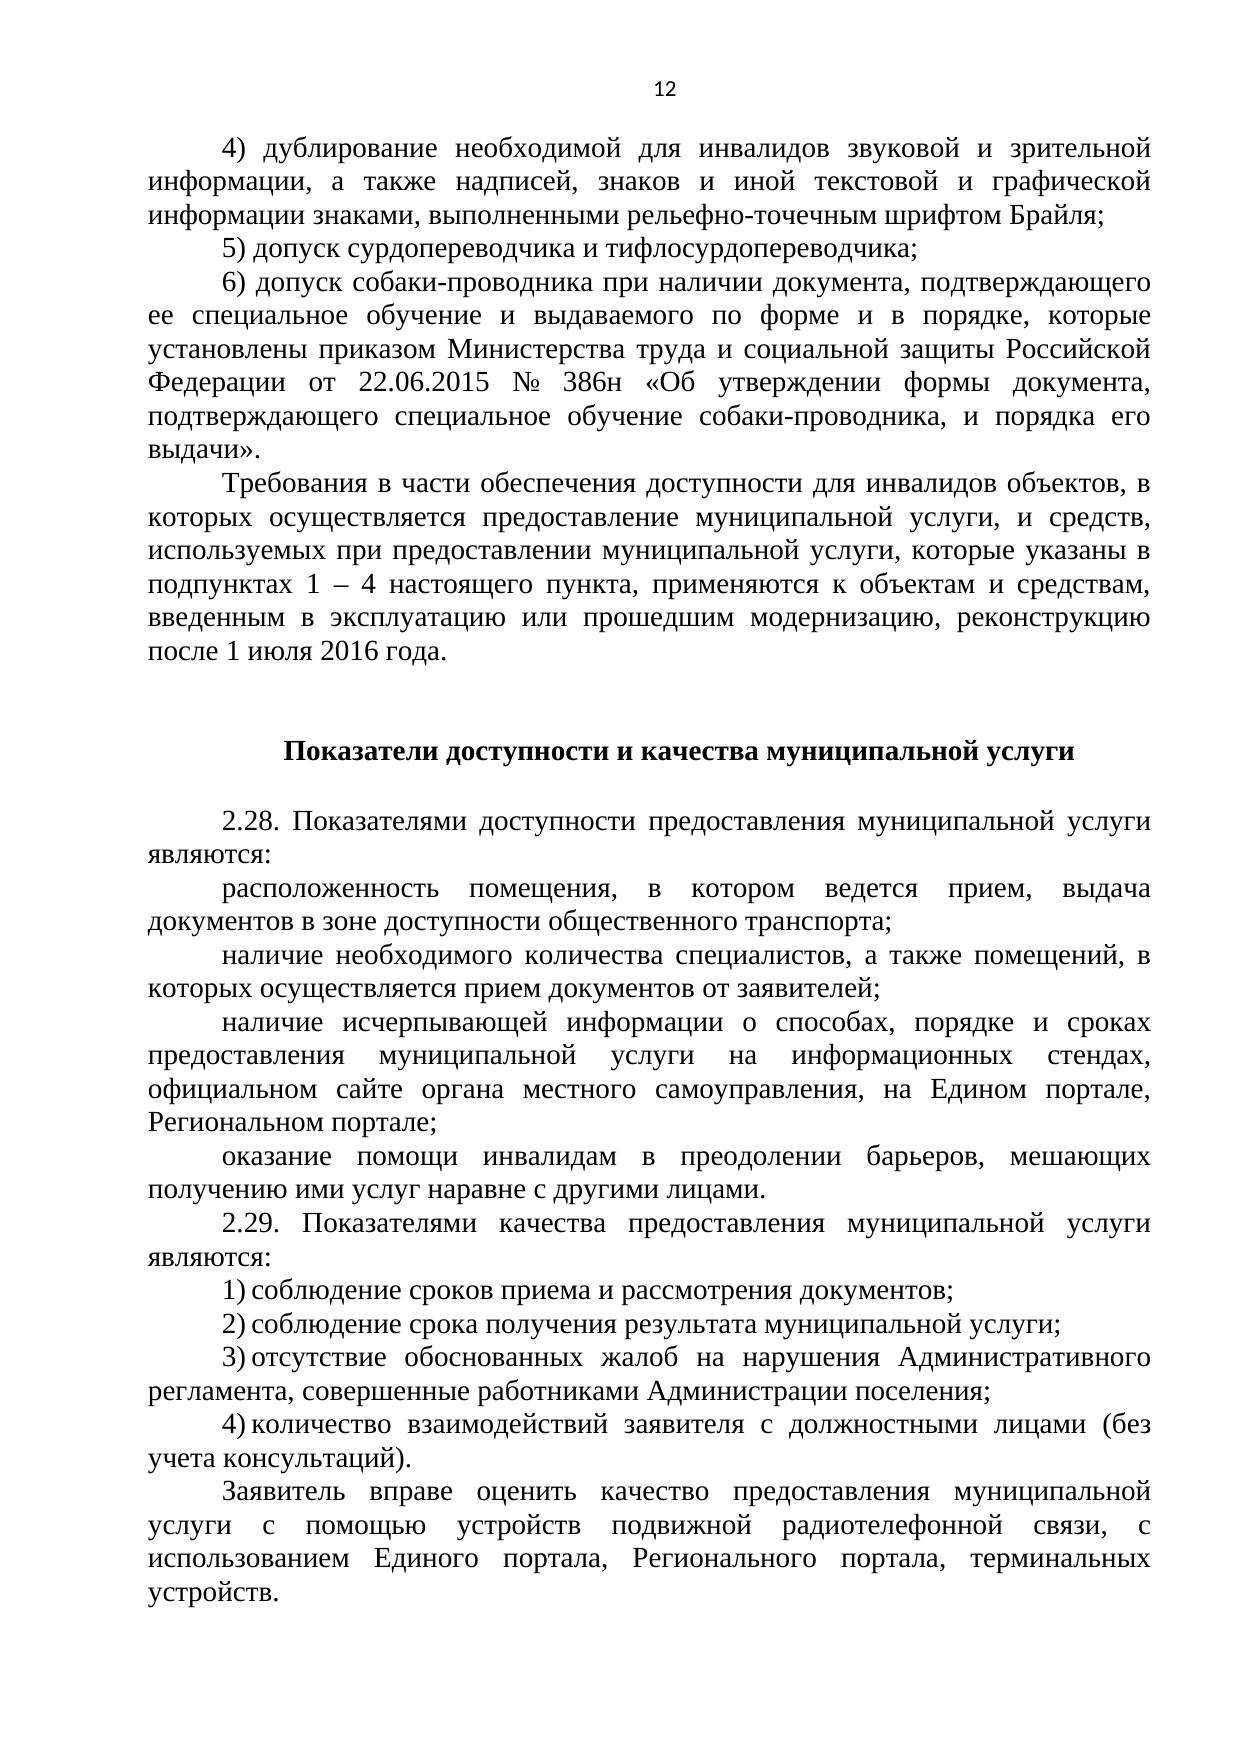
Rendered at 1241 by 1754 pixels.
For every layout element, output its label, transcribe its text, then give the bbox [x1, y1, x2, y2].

list количество взаимодействий заявителя с должностными лицами (без учета консультаций). [148, 1406, 1152, 1473]
text 6) допуск собаки-проводника при наличии документа, подтверждающего ее специальное обучение и выдаваемого по форме и в порядке, которые установлены приказом Министерства труда и социальной защиты Российской Федерации от 22.06.2015 № 386н «Об утверждении формы документа, подтверждающего специальное обучение собаки-проводника, и порядка его выдачи». [148, 264, 1152, 465]
text Требования в части обеспечения доступности для инвалидов объектов, в которых осуществляется предоставление муниципальной услуги, и средств, используемых при предоставлении муниципальной услуги, которые указаны в подпунктах 1 – 4 настоящего пункта, применяются к объектам и средствам, введенным в эксплуатацию или прошедшим модернизацию, реконструкцию после 1 июля 2016 года. [148, 465, 1152, 666]
text 4) дублирование необходимой для инвалидов звуковой и зрительной информации, а также надписей, знаков и иной текстовой и графической информации знаками, выполненными рельефно-точечным шрифтом Брайля; [148, 130, 1152, 230]
text наличие исчерпывающей информации о способах, порядке и сроках предоставления муниципальной услуги на информационных стендах, официальном сайте органа местного самоуправления, на Едином портале, Региональном портале; [148, 1004, 1152, 1138]
list отсутствие обоснованных жалоб на нарушения Административного регламента, совершенные работниками Администрации поселения; [148, 1339, 1152, 1406]
list соблюдение срока получения результата муниципальной услуги; [148, 1306, 1152, 1339]
text Заявитель вправе оценить качество предоставления муниципальной услуги с помощью устройств подвижной радиотелефонной связи, с использованием Единого портала, Регионального портала, терминальных устройств. [148, 1473, 1152, 1608]
list соблюдение сроков приема и рассмотрения документов; [148, 1272, 1152, 1306]
text 2.28. Показателями доступности предоставления муниципальной услуги являются: [148, 803, 1152, 870]
text 5) допуск сурдопереводчика и тифлосурдопереводчика; [148, 230, 1152, 264]
text Показатели доступности и качества муниципальной услуги [148, 733, 1137, 767]
text наличие необходимого количества специалистов, а также помещений, в которых осуществляется прием документов от заявителей; [148, 937, 1152, 1004]
text оказание помощи инвалидам в преодолении барьеров, мешающих получению ими услуг наравне с другими лицами. [148, 1138, 1152, 1205]
text 2.29. Показателями качества предоставления муниципальной услуги являются: [148, 1205, 1152, 1272]
text расположенность помещения, в котором ведется прием, выдача документов в зоне доступности общественного транспорта; [148, 870, 1152, 937]
